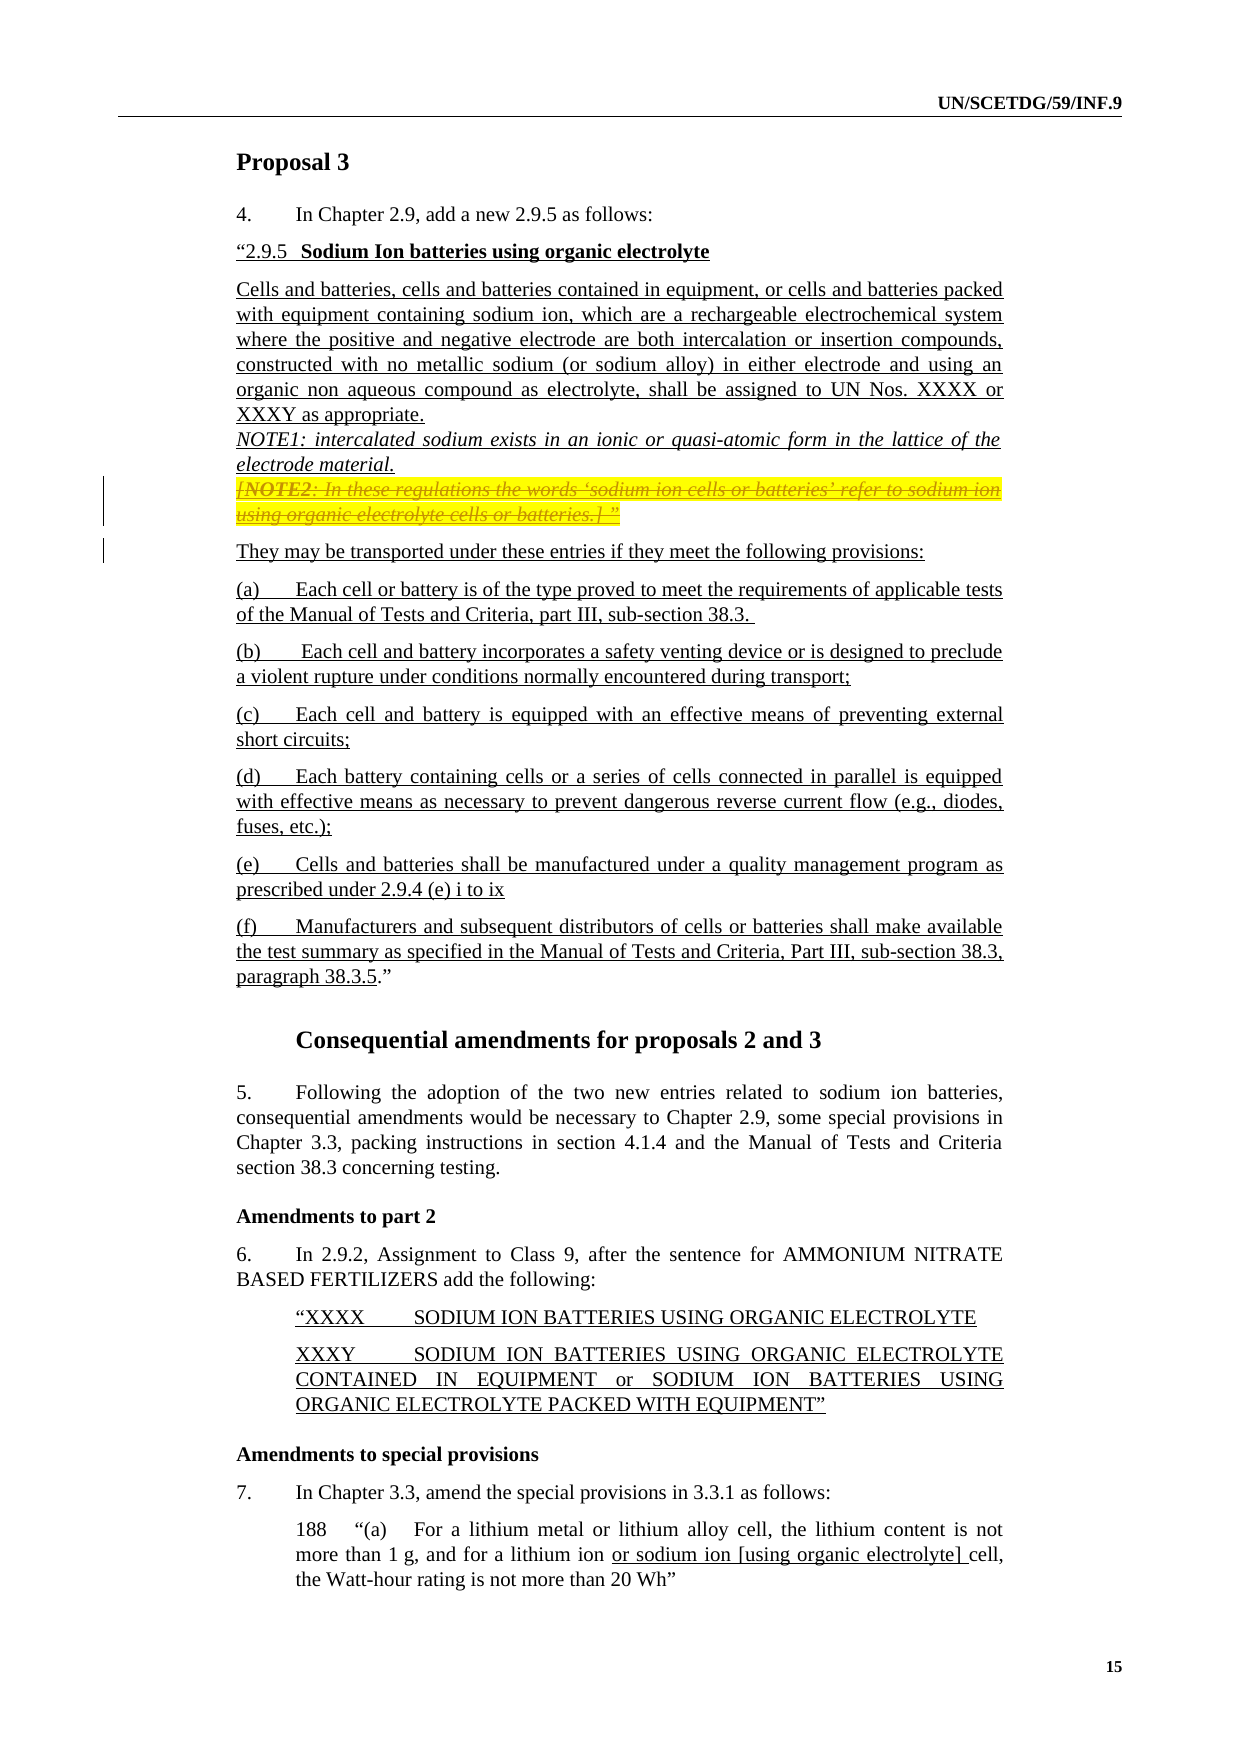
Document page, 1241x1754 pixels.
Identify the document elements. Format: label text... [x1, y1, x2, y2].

text (c) Each cell and battery is equipped with an effective means of preventing external short circuits; [236, 701, 1004, 723]
text Amendments to special provisions [118, 1441, 1004, 1466]
text Cells and batteries, cells and batteries contained in equipment, or cells and batteries packed with equipment containing sodium ion, which are a rechargeable electrochemical system where the positive and negative electrode are both intercalation or insertion compounds, constructed with no metallic sodium (or sodium alloy) in either electrode and using an organic non aqueous compound as electrolyte, shall be assigned to UN Nos. XXXX or XXXY as appropriate. [236, 324, 1004, 398]
text (f) Manufacturers and subsequent distributors of cells or batteries shall make available the test summary as specified in the Manual of Tests and Criteria, Part III, sub-section 38.3, paragraph 38.3.5.” [236, 961, 1004, 988]
text XXXY SODIUM ION BATTERIES USING ORGANIC ELECTROLYTE CONTAINED IN EQUIPMENT or SODIUM ION BATTERIES USING ORGANIC ELECTROLYTE PACKED WITH EQUIPMENT” [295, 1389, 1004, 1416]
text XXXY SODIUM ION BATTERIES USING ORGANIC ELECTROLYTE CONTAINED IN EQUIPMENT or SODIUM ION BATTERIES USING ORGANIC ELECTROLYTE PACKED WITH EQUIPMENT” [295, 1341, 1004, 1363]
text (d) Each battery containing cells or a series of cells connected in parallel is equipped with effective means as necessary to prevent dangerous reverse current flow (e.g., diodes, fuses, etc.); [236, 811, 1004, 838]
text (e) Cells and batteries shall be manufactured under a quality management program as prescribed under 2.9.4 (e) i to ix [236, 874, 1004, 901]
text Consequential amendments for proposals 2 and 3 [118, 1026, 1004, 1054]
text They may be transported under these entries if they meet the following provisions: [177, 538, 1004, 563]
text NOTE1: intercalated sodium exists in an ionic or quasi-atomic form in the lattice of the electrode material. [236, 426, 1004, 476]
text (b) Each cell and battery incorporates a safety venting device or is designed to preclude a violent rupture under conditions normally encountered during transport; [236, 638, 1004, 688]
text 4. In Chapter 2.9, add a new 2.9.5 as follows: [236, 201, 1004, 226]
text (f) Manufacturers and subsequent distributors of cells or batteries shall make available the test summary as specified in the Manual of Tests and Criteria, Part III, sub-section 38.3, paragraph 38.3.5.” [236, 913, 1004, 960]
text (a) Each cell or battery is of the type proved to meet the requirements of applicable tests of the Manual of Tests and Criteria, part III, sub-section 38.3. [236, 576, 1004, 626]
text XXXY SODIUM ION BATTERIES USING ORGANIC ELECTROLYTE CONTAINED IN EQUIPMENT or SODIUM ION BATTERIES USING ORGANIC ELECTROLYTE PACKED WITH EQUIPMENT” [295, 1364, 1004, 1388]
text (e) Cells and batteries shall be manufactured under a quality management program as prescribed under 2.9.4 (e) i to ix [236, 851, 1004, 873]
text 188 “(a) For a lithium metal or lithium alloy cell, the lithium content is not more than 1 g, and for a lithium ion or sodium ion [using organic electrolyte] cell, the Watt-hour rating is not more than 20 Wh” [295, 1516, 1004, 1591]
text (d) Each battery containing cells or a series of cells connected in parallel is equipped with effective means as necessary to prevent dangerous reverse current flow (e.g., diodes, fuses, etc.); [236, 763, 1004, 810]
text Proposal 3 [118, 148, 1004, 176]
text “XXXX SODIUM ION BATTERIES USING ORGANIC ELECTROLYTE [295, 1304, 1004, 1329]
text 6. In 2.9.2, Assignment to Class 9, after the sentence for AMMONIUM NITRATE BASED FERTILIZERS add the following: [236, 1241, 1004, 1291]
text 7. In Chapter 3.3, amend the special provisions in 3.3.1 as follows: [236, 1479, 1004, 1504]
text Amendments to part 2 [118, 1204, 1004, 1229]
text 5. Following the adoption of the two new entries related to sodium ion batteries, consequential amendments would be necessary to Chapter 2.9, some special provisions in Chapter 3.3, packing instructions in section 4.1.4 and the Manual of Tests and Criteria section 38.3 concerning testing. [236, 1079, 1004, 1179]
text (c) Each cell and battery is equipped with an effective means of preventing external short circuits; [236, 724, 1004, 751]
text “2.9.5 Sodium Ion batteries using organic electrolyte [236, 238, 1004, 263]
